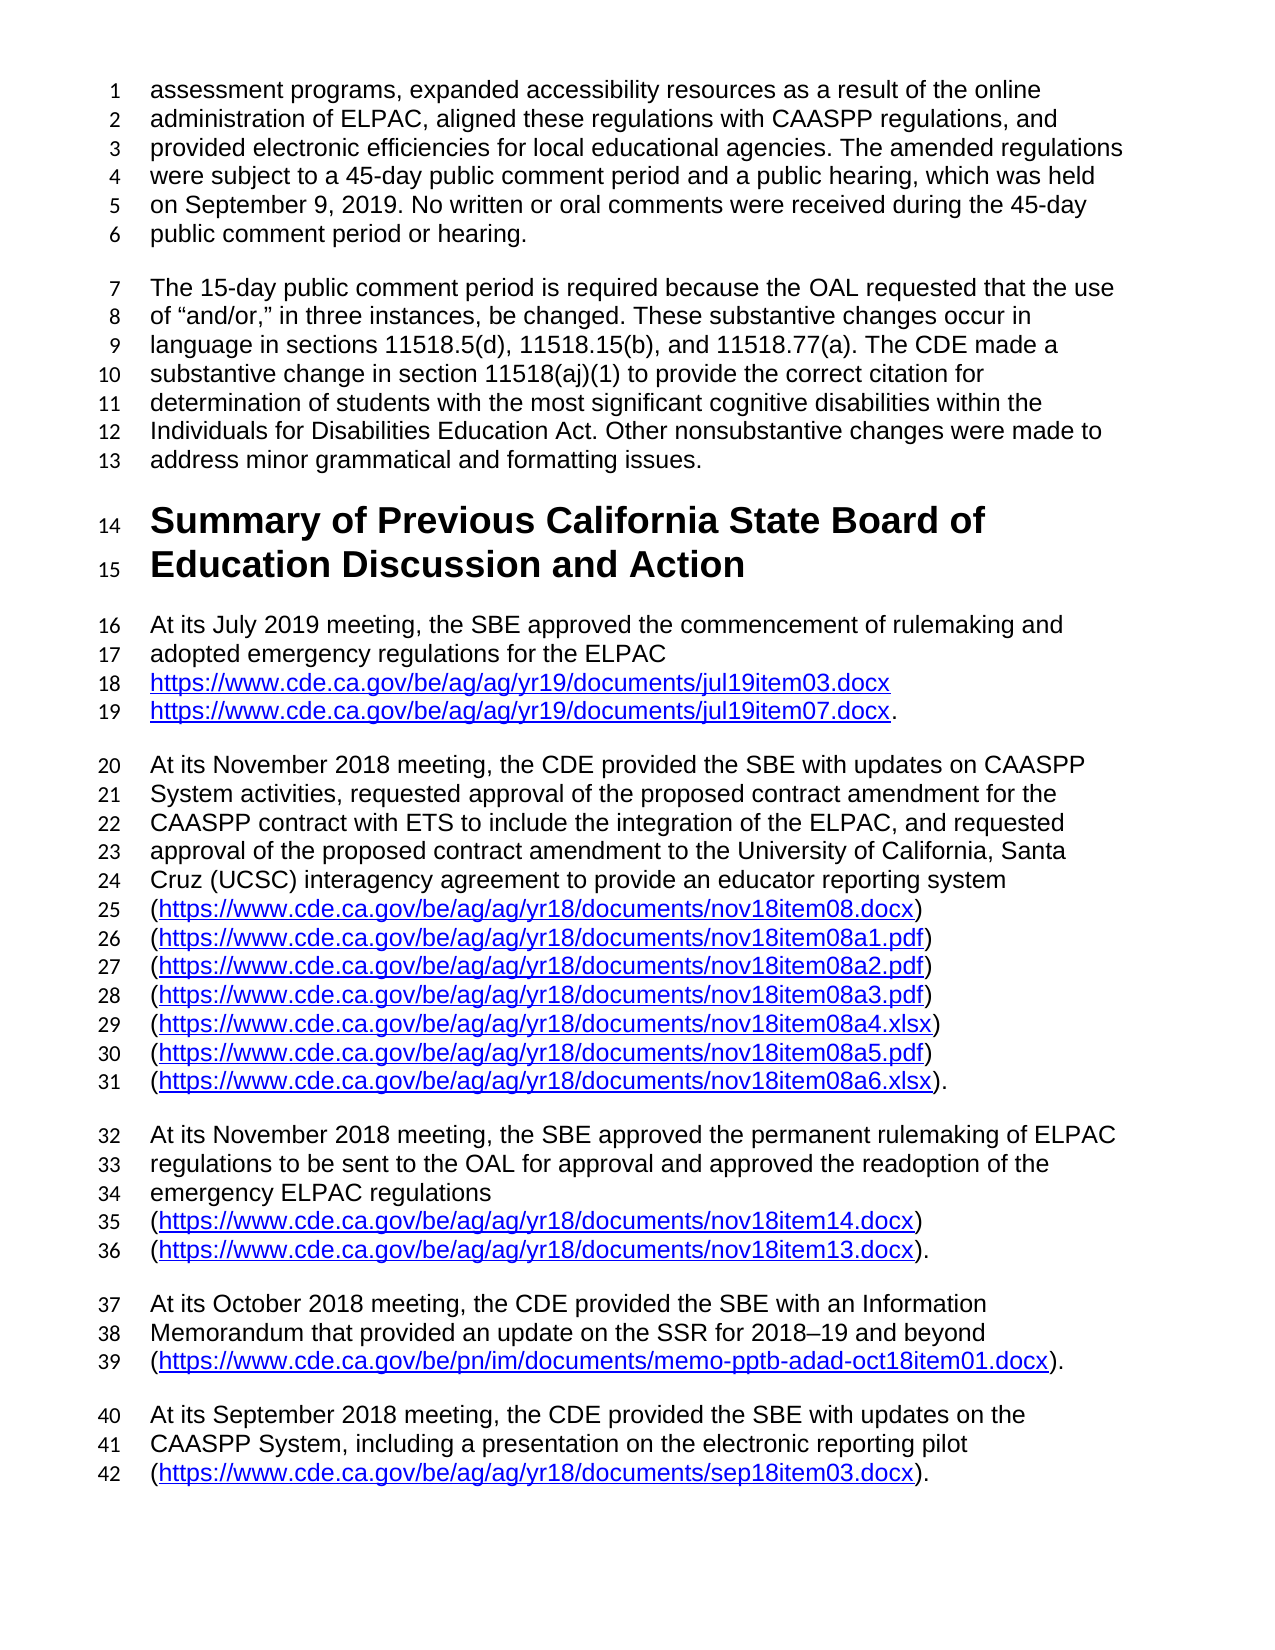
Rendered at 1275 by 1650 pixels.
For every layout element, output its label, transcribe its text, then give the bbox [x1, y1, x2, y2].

text At its November 2018 meeting, the CDE provided the SBE with updates on CAASPP System activities, requested approval of the proposed contract amendment for the CAASPP contract with ETS to include the integration of the ELPAC, and requested approval of the proposed contract amendment to the University of California, Santa Cruz (UCSC) interagency agreement to provide an educator reporting system (https://www.cde.ca.gov/be/ag/ag/yr18/documents/nov18item08.docx) [150, 750, 1125, 922]
text The 15-day public comment period is required because the OAL requested that the use of “and/or,” in three instances, be changed. These substantive changes occur in language in sections 11518.5(d), 11518.15(b), and 11518.77(a). The CDE made a substantive change in section 11518(aj)(1) to provide the correct citation for determination of students with the most significant cognitive disabilities within the Individuals for Disabilities Education Act. Other nonsubstantive changes were made to address minor grammatical and formatting issues. [150, 272, 1125, 474]
text (https://www.cde.ca.gov/be/ag/ag/yr18/documents/nov18item08a4.xlsx) [150, 1009, 1125, 1037]
text At its November 2018 meeting, the SBE approved the permanent rulemaking of ELPAC regulations to be sent to the OAL for approval and approved the readoption of the emergency ELPAC regulations (https://www.cde.ca.gov/be/ag/ag/yr18/documents/nov18item14.docx) (https://www.cde.ca.gov/be/ag/ag/yr18/documents/nov18item13.docx). [150, 1120, 1125, 1264]
text At its July 2019 meeting, the SBE approved the commencement of rulemaking and adopted emergency regulations for the ELPAC [150, 610, 1125, 667]
text (https://www.cde.ca.gov/be/ag/ag/yr18/documents/nov18item08a1.pdf) [150, 922, 1125, 951]
text (https://www.cde.ca.gov/be/ag/ag/yr18/documents/nov18item08a2.pdf) [150, 951, 1125, 980]
text https://www.cde.ca.gov/be/ag/ag/yr19/documents/jul19item07.docx. [150, 696, 1125, 725]
text At its October 2018 meeting, the CDE provided the SBE with an Information Memorandum that provided an update on the SSR for 2018–19 and beyond (https://www.cde.ca.gov/be/pn/im/documents/memo-pptb-adad-oct18item01.docx). [150, 1289, 1125, 1375]
text At its September 2018 meeting, the CDE provided the SBE with updates on the CAASPP System, including a presentation on the electronic reporting pilot (https://www.cde.ca.gov/be/ag/ag/yr18/documents/sep18item03.docx). [150, 1400, 1125, 1486]
text (https://www.cde.ca.gov/be/ag/ag/yr18/documents/nov18item08a3.pdf) [150, 980, 1125, 1009]
subtitle Summary of Previous California State Board of Education Discussion and Action [150, 499, 1125, 585]
text (https://www.cde.ca.gov/be/ag/ag/yr18/documents/nov18item08a5.pdf) [150, 1037, 1125, 1066]
text (https://www.cde.ca.gov/be/ag/ag/yr18/documents/nov18item08a6.xlsx). [150, 1066, 1125, 1095]
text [150, 75, 1125, 247]
text https://www.cde.ca.gov/be/ag/ag/yr19/documents/jul19item03.docx [150, 667, 1125, 696]
